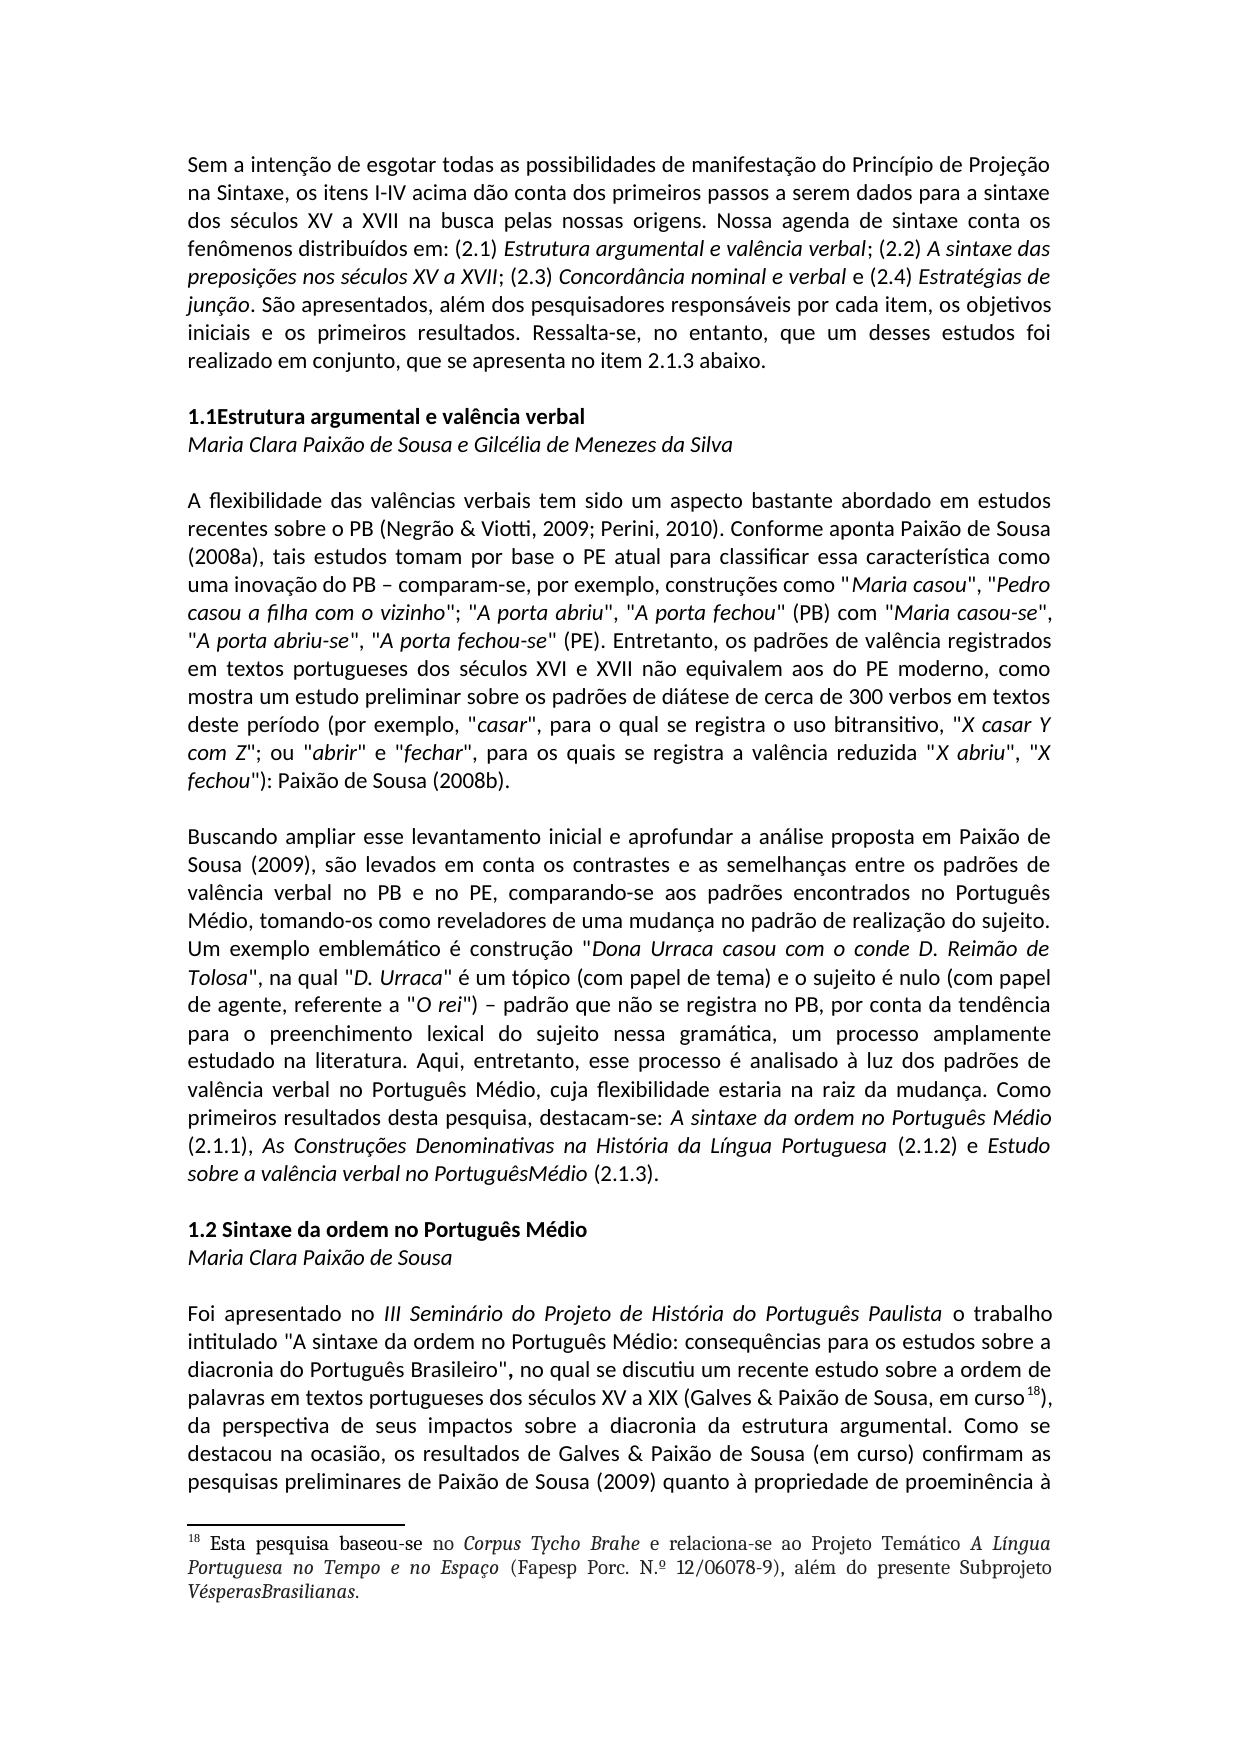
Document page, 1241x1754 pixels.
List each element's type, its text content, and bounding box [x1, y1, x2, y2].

text A flexibilidade das valências verbais tem sido um aspecto bastante abordado em estudos recentes sobre o PB (Negrão & Viotti, 2009; Perini, 2010). Conforme aponta Paixão de Sousa (2008a), tais estudos tomam por base o PE atual para classificar essa característica como uma inovação do PB – comparam-se, por exemplo, construções como "Maria casou", "Pedro casou a filha com o vizinho"; "A porta abriu", "A porta fechou" (PB) com "Maria casou-se", "A porta abriu-se", "A porta fechou-se" (PE). Entretanto, os padrões de valência registrados em textos portugueses dos séculos XVI e XVII não equivalem aos do PE moderno, como mostra um estudo preliminar sobre os padrões de diátese de cerca de 300 verbos em textos deste período (por exemplo, "casar", para o qual se registra o uso bitransitivo, "X casar Y com Z"; ou "abrir" e "fechar", para os quais se registra a valência reduzida "X abriu", "X fechou"): Paixão de Sousa (2008b). [187, 486, 1053, 794]
text Sem a intenção de esgotar todas as possibilidades de manifestação do Princípio de Projeção na Sintaxe, os itens I-IV acima dão conta dos primeiros passos a serem dados para a sintaxe dos séculos XV a XVII na busca pelas nossas origens. Nossa agenda de sintaxe conta os fenômenos distribuídos em: (2.1) Estrutura argumental e valência verbal; (2.2) A sintaxe das preposições nos séculos XV a XVII; (2.3) Concordância nominal e verbal e (2.4) Estratégias de junção. São apresentados, além dos pesquisadores responsáveis por cada item, os objetivos iniciais e os primeiros resultados. Ressalta-se, no entanto, que um desses estudos foi realizado em conjunto, que se apresenta no item 2.1.3 abaixo. [187, 150, 1053, 374]
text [187, 1299, 1053, 1495]
text Maria Clara Paixão de Sousa e Gilcélia de Menezes da Silva [187, 430, 1053, 458]
text 1.2 Sintaxe da ordem no Português Médio [187, 1215, 1053, 1243]
text Maria Clara Paixão de Sousa [187, 1243, 1053, 1271]
text Buscando ampliar esse levantamento inicial e aprofundar a análise proposta em Paixão de Sousa (2009), são levados em conta os contrastes e as semelhanças entre os padrões de valência verbal no PB e no PE, comparando-se aos padrões encontrados no Português Médio, tomando-os como reveladores de uma mudança no padrão de realização do sujeito. Um exemplo emblemático é construção "Dona Urraca casou com o conde D. Reimão de Tolosa", na qual "D. Urraca" é um tópico (com papel de tema) e o sujeito é nulo (com papel de agente, referente a "O rei") – padrão que não se registra no PB, por conta da tendência para o preenchimento lexical do sujeito nessa gramática, um processo amplamente estudado na literatura. Aqui, entretanto, esse processo é analisado à luz dos padrões de valência verbal no Português Médio, cuja flexibilidade estaria na raiz da mudança. Como primeiros resultados desta pesquisa, destacam-se: A sintaxe da ordem no Português Médio (2.1.1), As Construções Denominativas na História da Língua Portuguesa (2.1.2) e Estudo sobre a valência verbal no PortuguêsMédio (2.1.3). [187, 822, 1053, 1187]
text 1.1Estrutura argumental e valência verbal [187, 402, 1053, 430]
